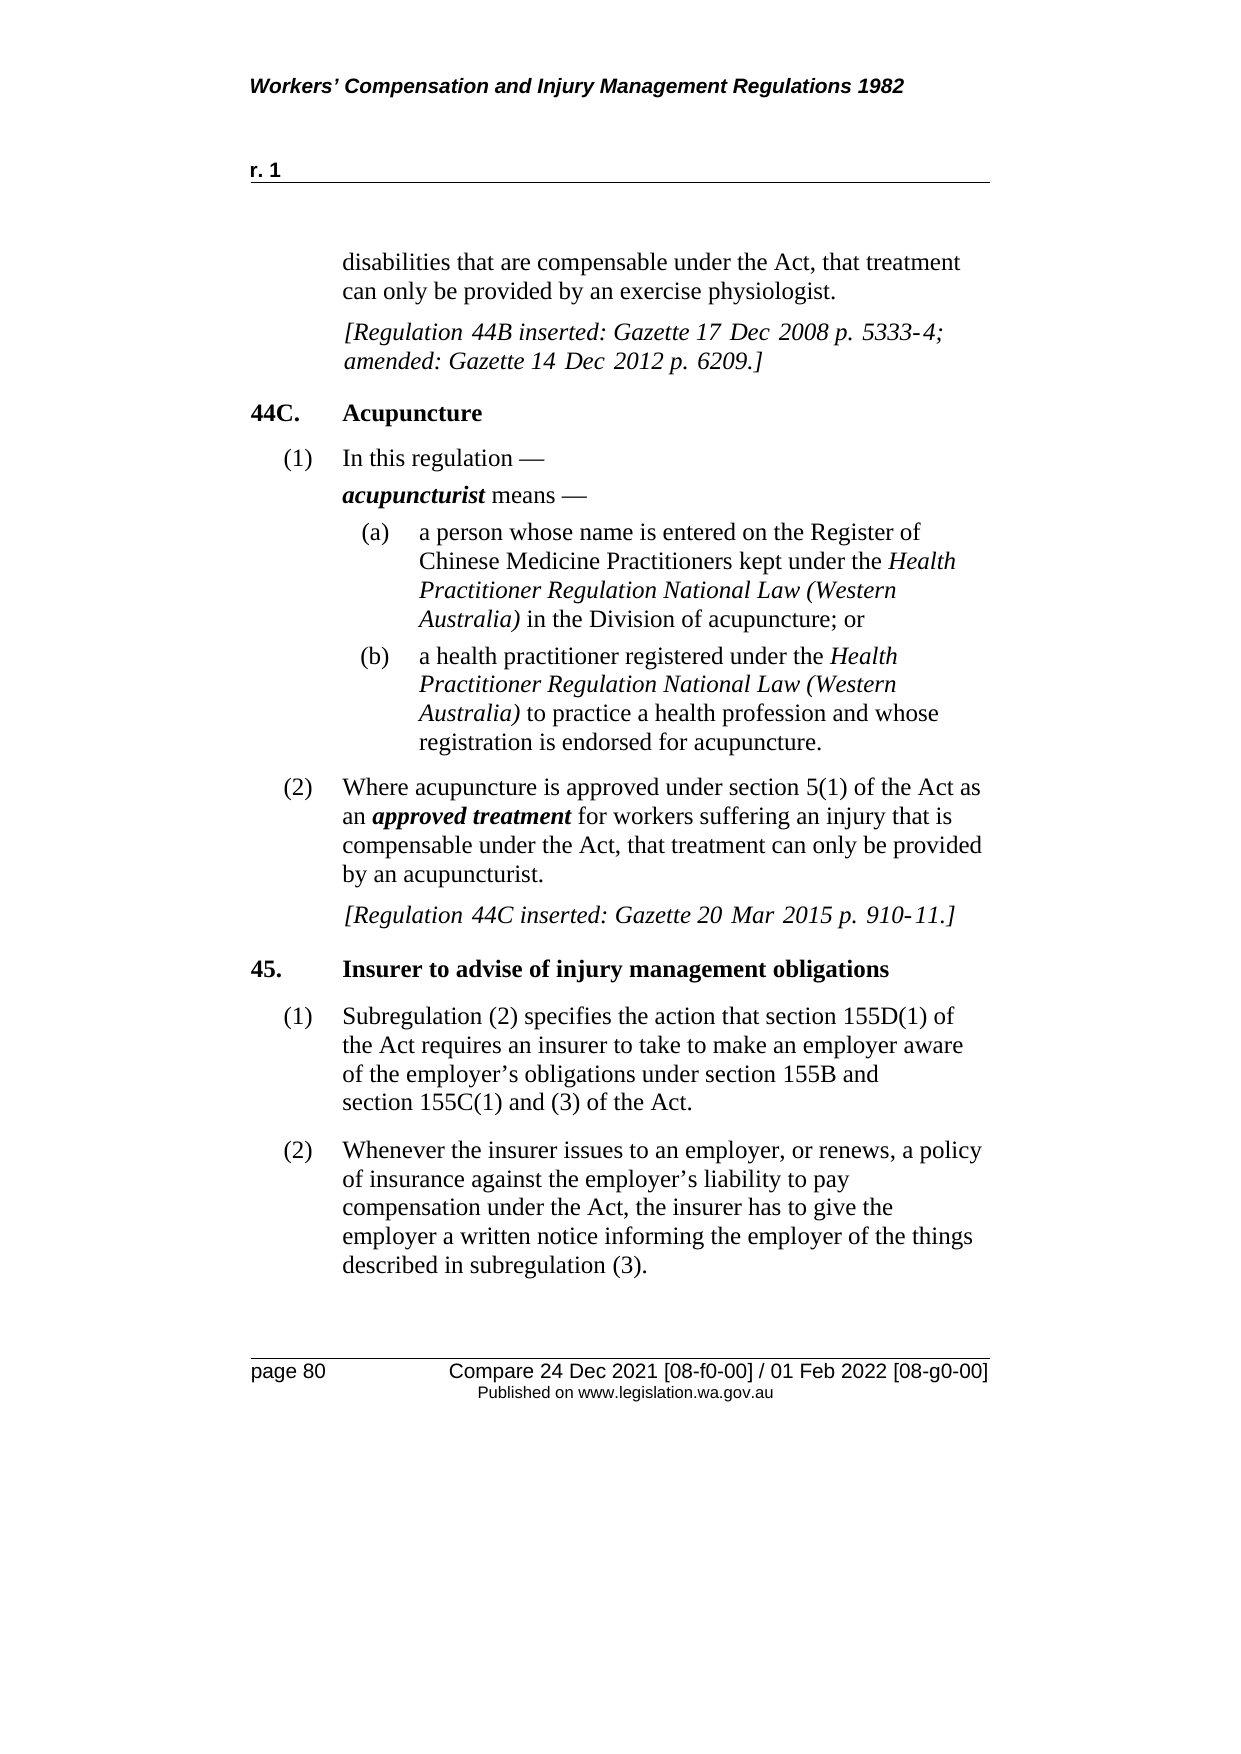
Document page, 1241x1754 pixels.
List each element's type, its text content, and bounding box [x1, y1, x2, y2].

text (a) a person whose name is entered on the Register of Chinese Medicine Practitioners kept under the Health Practitioner Regulation National Law (Western Australia) in the Division of acupuncture; or [251, 517, 990, 632]
text (1) Subregulation (2) specifies the action that section 155D(1) of the Act requires an insurer to take to make an employer aware of the employer’s obligations under section 155B and section 155C(1) and (3) of the Act. [251, 1001, 990, 1116]
text (1) In this regulation — [251, 443, 990, 472]
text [251, 247, 990, 305]
subtitle 45. Insurer to advise of injury management obligations [251, 954, 990, 982]
text [Regulation 44B inserted: Gazette 17 Dec 2008 p. 5333-4; amended: Gazette 14 Dec 2012 p. 6209.] [251, 317, 990, 375]
text [Regulation 44C inserted: Gazette 20 Mar 2015 p. 910-11.] [251, 900, 990, 929]
text (b) a health practitioner registered under the Health Practitioner Regulation National Law (Western Australia) to practice a health profession and whose registration is endorsed for acupuncture. [251, 641, 990, 756]
text (2) Whenever the insurer issues to an employer, or renews, a policy of insurance against the employer’s liability to pay compensation under the Act, the insurer has to give the employer a written notice informing the employer of the things described in subregulation (3). [251, 1135, 990, 1279]
text (2) Where acupuncture is approved under section 5(1) of the Act as an approved treatment for workers suffering an injury that is compensable under the Act, that treatment can only be provided by an acupuncturist. [251, 772, 990, 887]
subtitle 44C. Acupuncture [251, 398, 990, 427]
text acupuncturist means — [251, 480, 990, 509]
